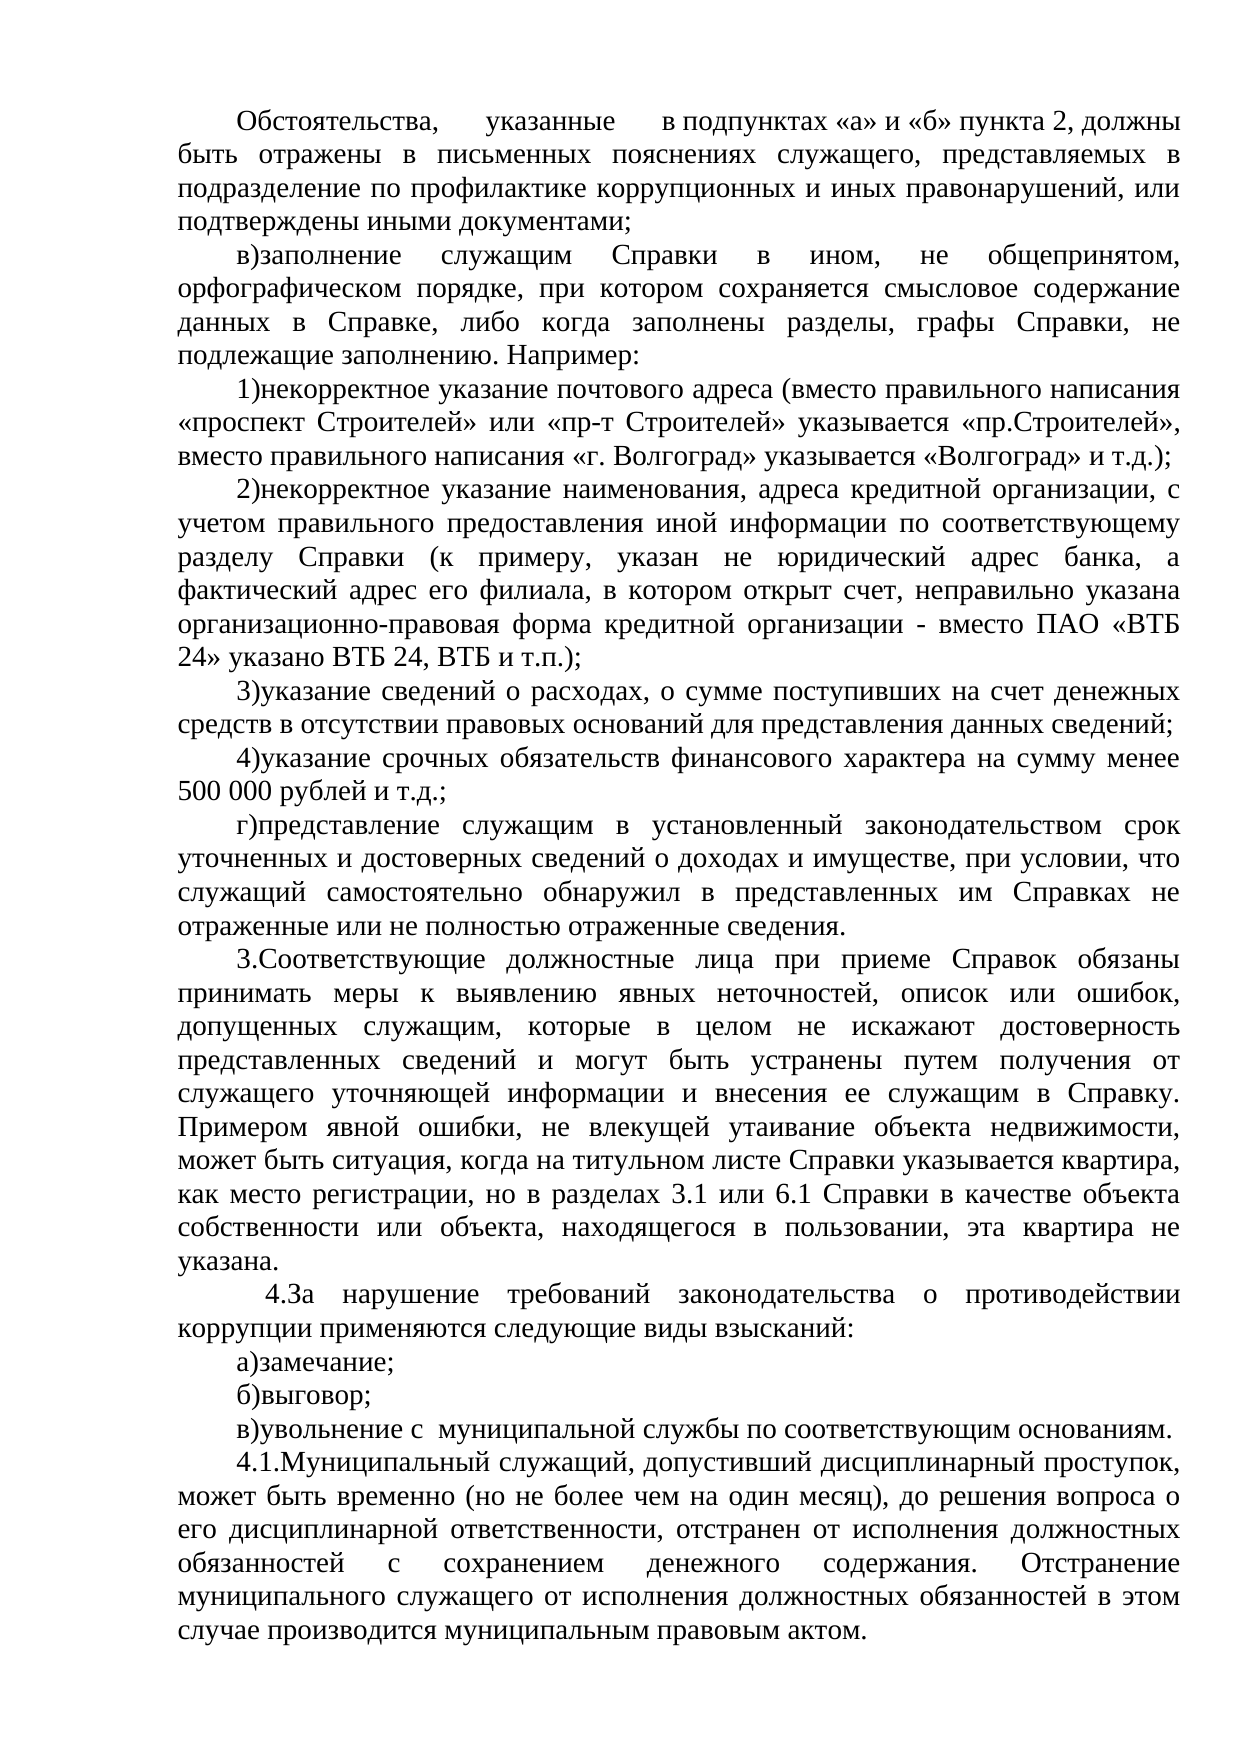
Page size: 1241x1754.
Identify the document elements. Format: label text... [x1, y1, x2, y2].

text а)замечание; [177, 1344, 1181, 1377]
text 1)некорректное указание почтового адреса (вместо правильного написания «проспект Строителей» или «пр-т Строителей» указывается «пр.Строителей», вместо правильного написания «г. Волгоград» указывается «Волгоград» и т.д.); [177, 371, 1181, 472]
text в)заполнение служащим Справки в ином, не общепринятом, орфографическом порядке, при котором сохраняется смысловое содержание данных в Справке, либо когда заполнены разделы, графы Справки, не подлежащие заполнению. Например: [177, 237, 1181, 371]
text Обстоятельства, указанные в подпунктах «а» и «б» пункта 2, должны быть отражены в письменных пояснениях служащего, представляемых в подразделение по профилактике коррупционных и иных правонарушений, или подтверждены иными документами; [177, 103, 1181, 237]
text 3.Соответствующие должностные лица при приеме Справок обязаны принимать меры к выявлению явных неточностей, описок или ошибок, допущенных служащим, которые в целом не искажают достоверность представленных сведений и могут быть устранены путем получения от служащего уточняющей информации и внесения ее служащим в Справку. Примером явной ошибки, не влекущей утаивание объекта недвижимости, может быть ситуация, когда на титульном листе Справки указывается квартира, как место регистрации, но в разделах 3.1 или 6.1 Справки в качестве объекта собственности или объекта, находящегося в пользовании, эта квартира не указана. [177, 941, 1181, 1277]
text 3)указание сведений о расходах, о сумме поступивших на счет денежных средств в отсутствии правовых оснований для представления данных сведений; [177, 673, 1181, 740]
text 4.1.Муниципальный служащий, допустивший дисциплинарный проступок, может быть временно (но не более чем на один месяц), до решения вопроса о его дисциплинарной ответственности, отстранен от исполнения должностных обязанностей с сохранением денежного содержания. Отстранение муниципального служащего от исполнения должностных обязанностей в этом случае производится муниципальным правовым актом. [177, 1444, 1181, 1646]
text б)выговор; [177, 1377, 1181, 1411]
text г)представление служащим в установленный законодательством срок уточненных и достоверных сведений о доходах и имуществе, при условии, что служащий самостоятельно обнаружил в представленных им Справках не отраженные или не полностью отраженные сведения. [177, 807, 1181, 941]
text в)увольнение с муниципальной службы по соответствующим основаниям. [177, 1411, 1181, 1444]
text 4)указание срочных обязательств финансового характера на сумму менее 500 000 рублей и т.д.; [177, 740, 1181, 807]
text 4.За нарушение требований законодательства о противодействии коррупции применяются следующие виды взысканий: [177, 1277, 1181, 1344]
text 2)некорректное указание наименования, адреса кредитной организации, с учетом правильного предоставления иной информации по соответствующему разделу Справки (к примеру, указан не юридический адрес банка, а фактический адрес его филиала, в котором открыт счет, неправильно указана организационно-правовая форма кредитной организации - вместо ПАО «ВТБ 24» указано ВТБ 24, ВТБ и т.п.); [177, 472, 1181, 673]
